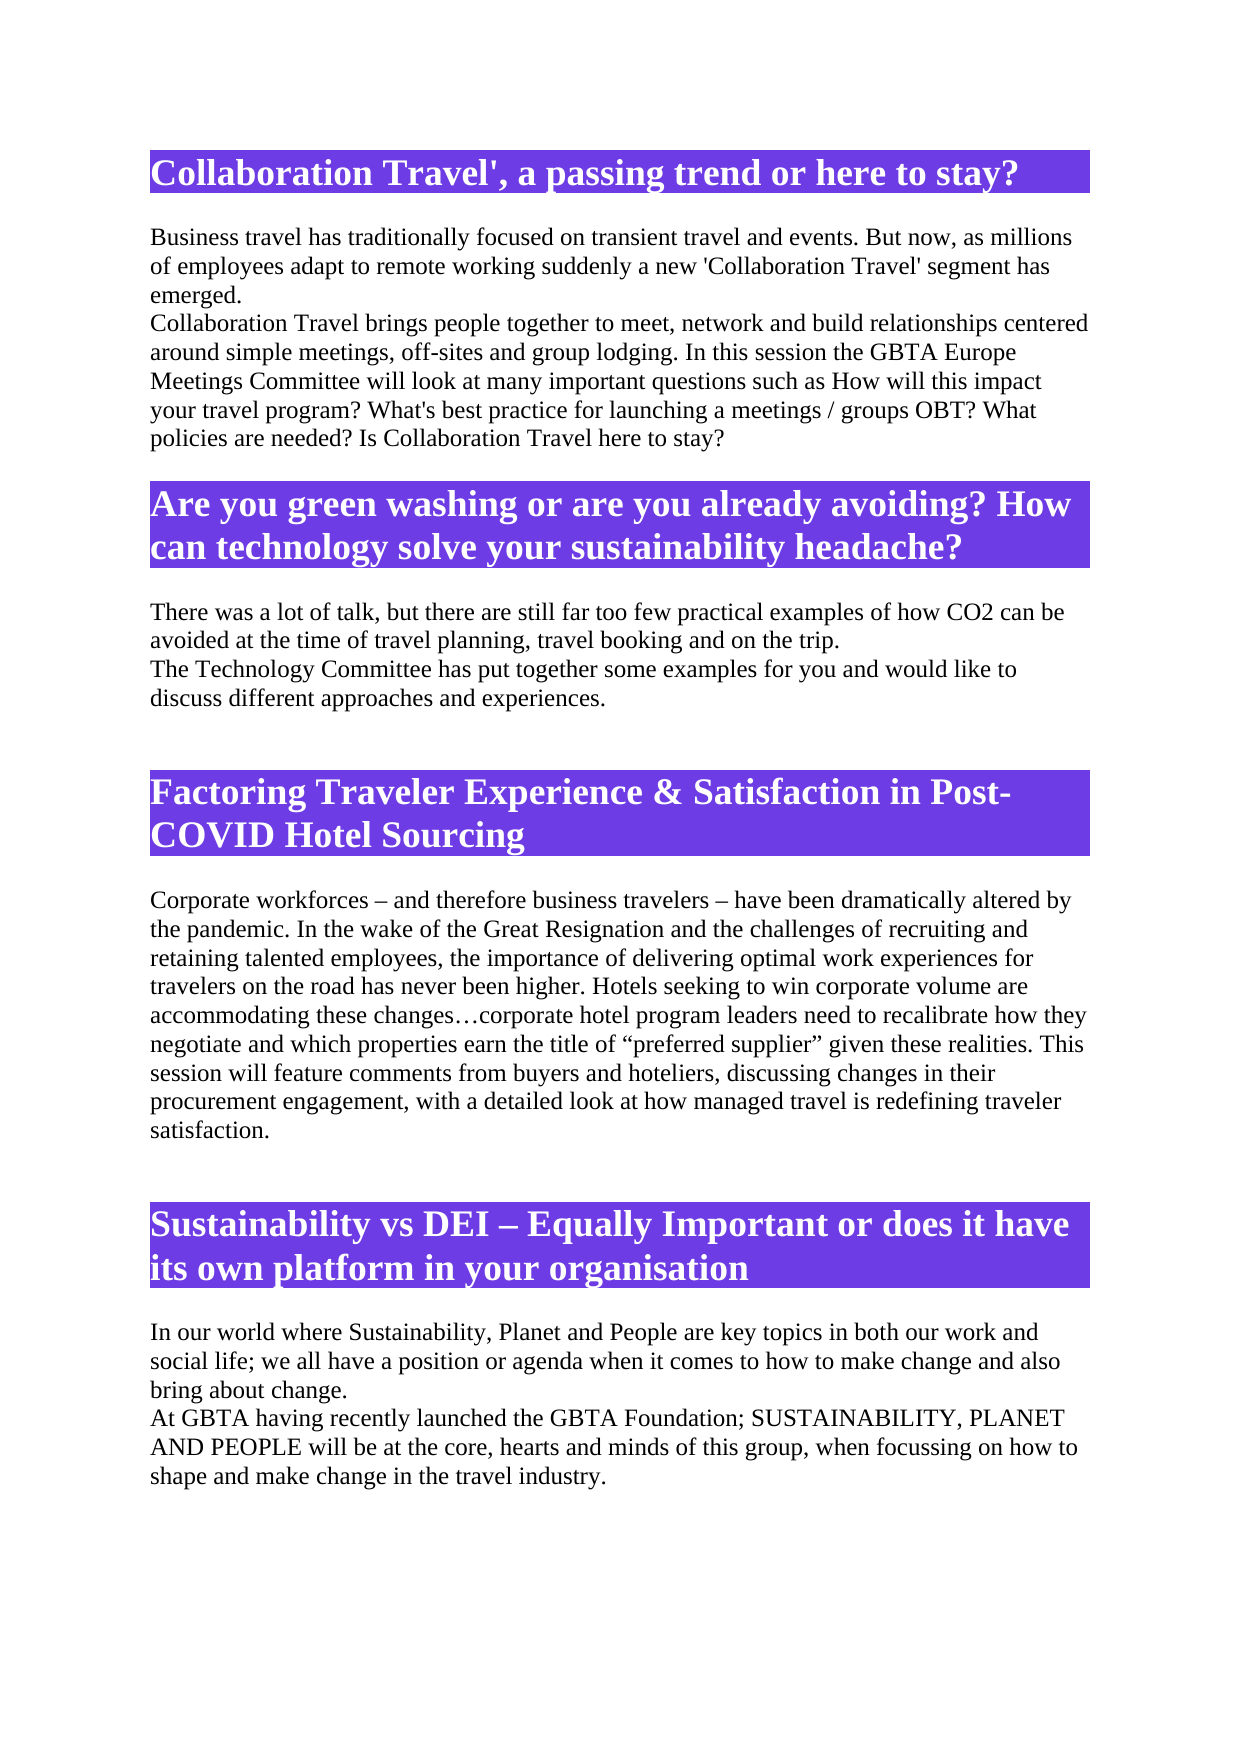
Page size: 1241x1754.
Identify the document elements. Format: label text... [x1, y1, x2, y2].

text Corporate workforces – and therefore business travelers – have been dramatically altered by the pandemic. In the wake of the Great Resignation and the challenges of recruiting and retaining talented employees, the importance of delivering optimal work experiences for travelers on the road has never been higher. Hotels seeking to win corporate volume are accommodating these changes…corporate hotel program leaders need to recalibrate how they negotiate and which properties earn the title of “preferred supplier” given these realities. This session will feature comments from buyers and hoteliers, discussing changes in their procurement engagement, with a detailed look at how managed travel is redefining traveler satisfaction. [150, 885, 1090, 1144]
text The Technology Committee has put together some examples for you and would like to discuss different approaches and experiences. [150, 654, 1090, 712]
text There was a lot of talk, but there are still far too few practical examples of how CO2 can be avoided at the time of travel planning, travel booking and on the trip. [150, 597, 1090, 654]
text Business travel has traditionally focused on transient travel and events. But now, as millions of employees adapt to remote working suddenly a new 'Collaboration Travel' segment has emerged. [150, 222, 1090, 308]
text Collaboration Travel', a passing trend or here to stay? [150, 150, 1090, 193]
text Factoring Traveler Experience & Satisfaction in Post-COVID Hotel Sourcing [150, 770, 1090, 856]
text At GBTA having recently launched the GBTA Foundation; SUSTAINABILITY, PLANET AND PEOPLE will be at the core, hearts and minds of this group, when focussing on how to shape and make change in the travel industry. [150, 1403, 1090, 1490]
text Are you green washing or are you already avoiding? How can technology solve your sustainability headache? [150, 481, 1090, 568]
text Collaboration Travel brings people together to meet, network and build relationships centered around simple meetings, off-sites and group lodging. In this session the GBTA Europe Meetings Committee will look at many important questions such as How will this impact your travel program? What's best practice for launching a meetings / groups OBT? What policies are needed? Is Collaboration Travel here to stay? [150, 308, 1090, 452]
text In our world where Sustainability, Planet and People are key topics in both our work and social life; we all have a position or agenda when it comes to how to make change and also bring about change. [150, 1317, 1090, 1403]
text Sustainability vs DEI – Equally Important or does it have its own platform in your organisation [150, 1202, 1090, 1288]
